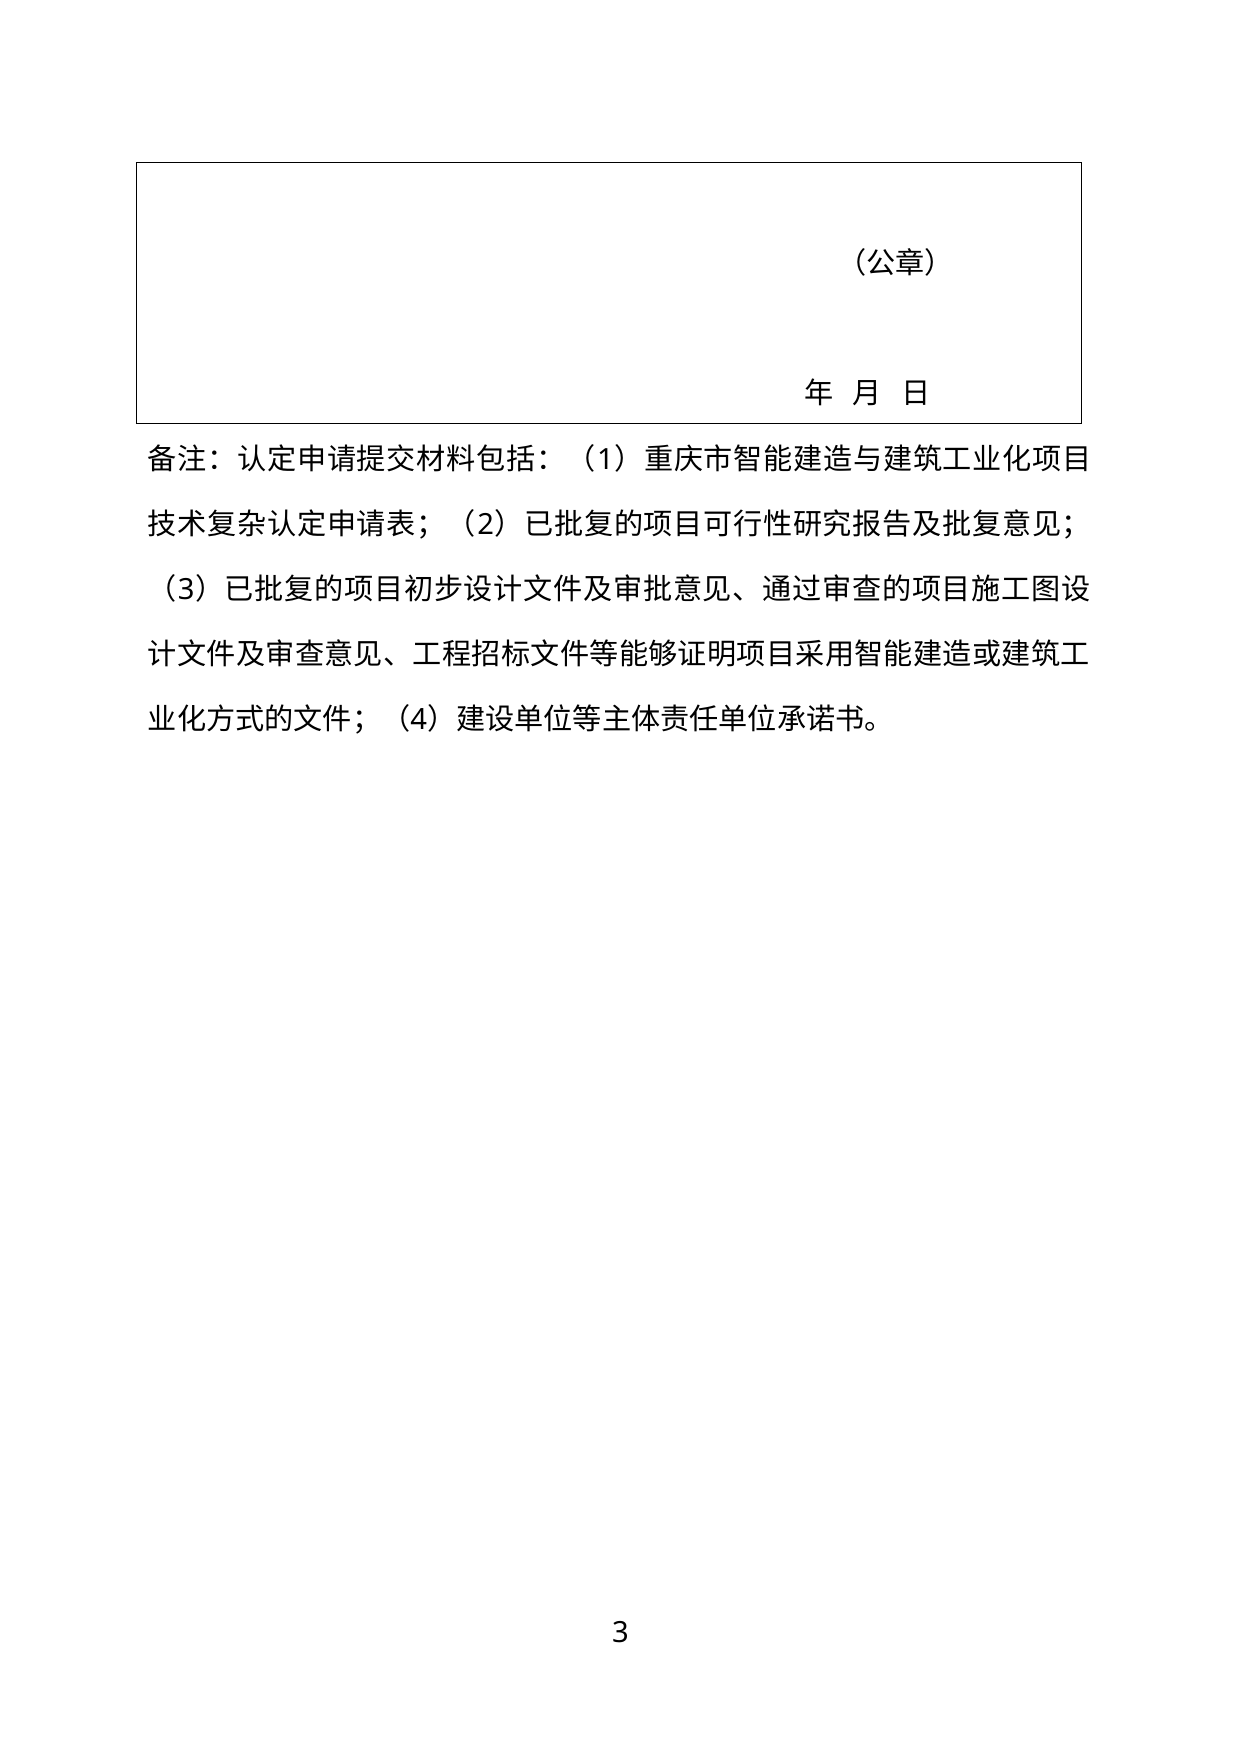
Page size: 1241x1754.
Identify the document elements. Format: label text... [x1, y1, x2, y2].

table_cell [137, 163, 1081, 423]
text 备注：认定申请提交材料包括：（1）重庆市智能建造与建筑工业化项目技术复杂认定申请表；（2）已批复的项目可行性研究报告及批复意见；（3）已批复的项目初步设计文件及审批意见、通过审查的项目施工图设计文件及审查意见、工程招标文件等能够证明项目采用智能建造或建筑工业化方式的文件；（4）建设单位等主体责任单位承诺书。 [148, 424, 1092, 749]
